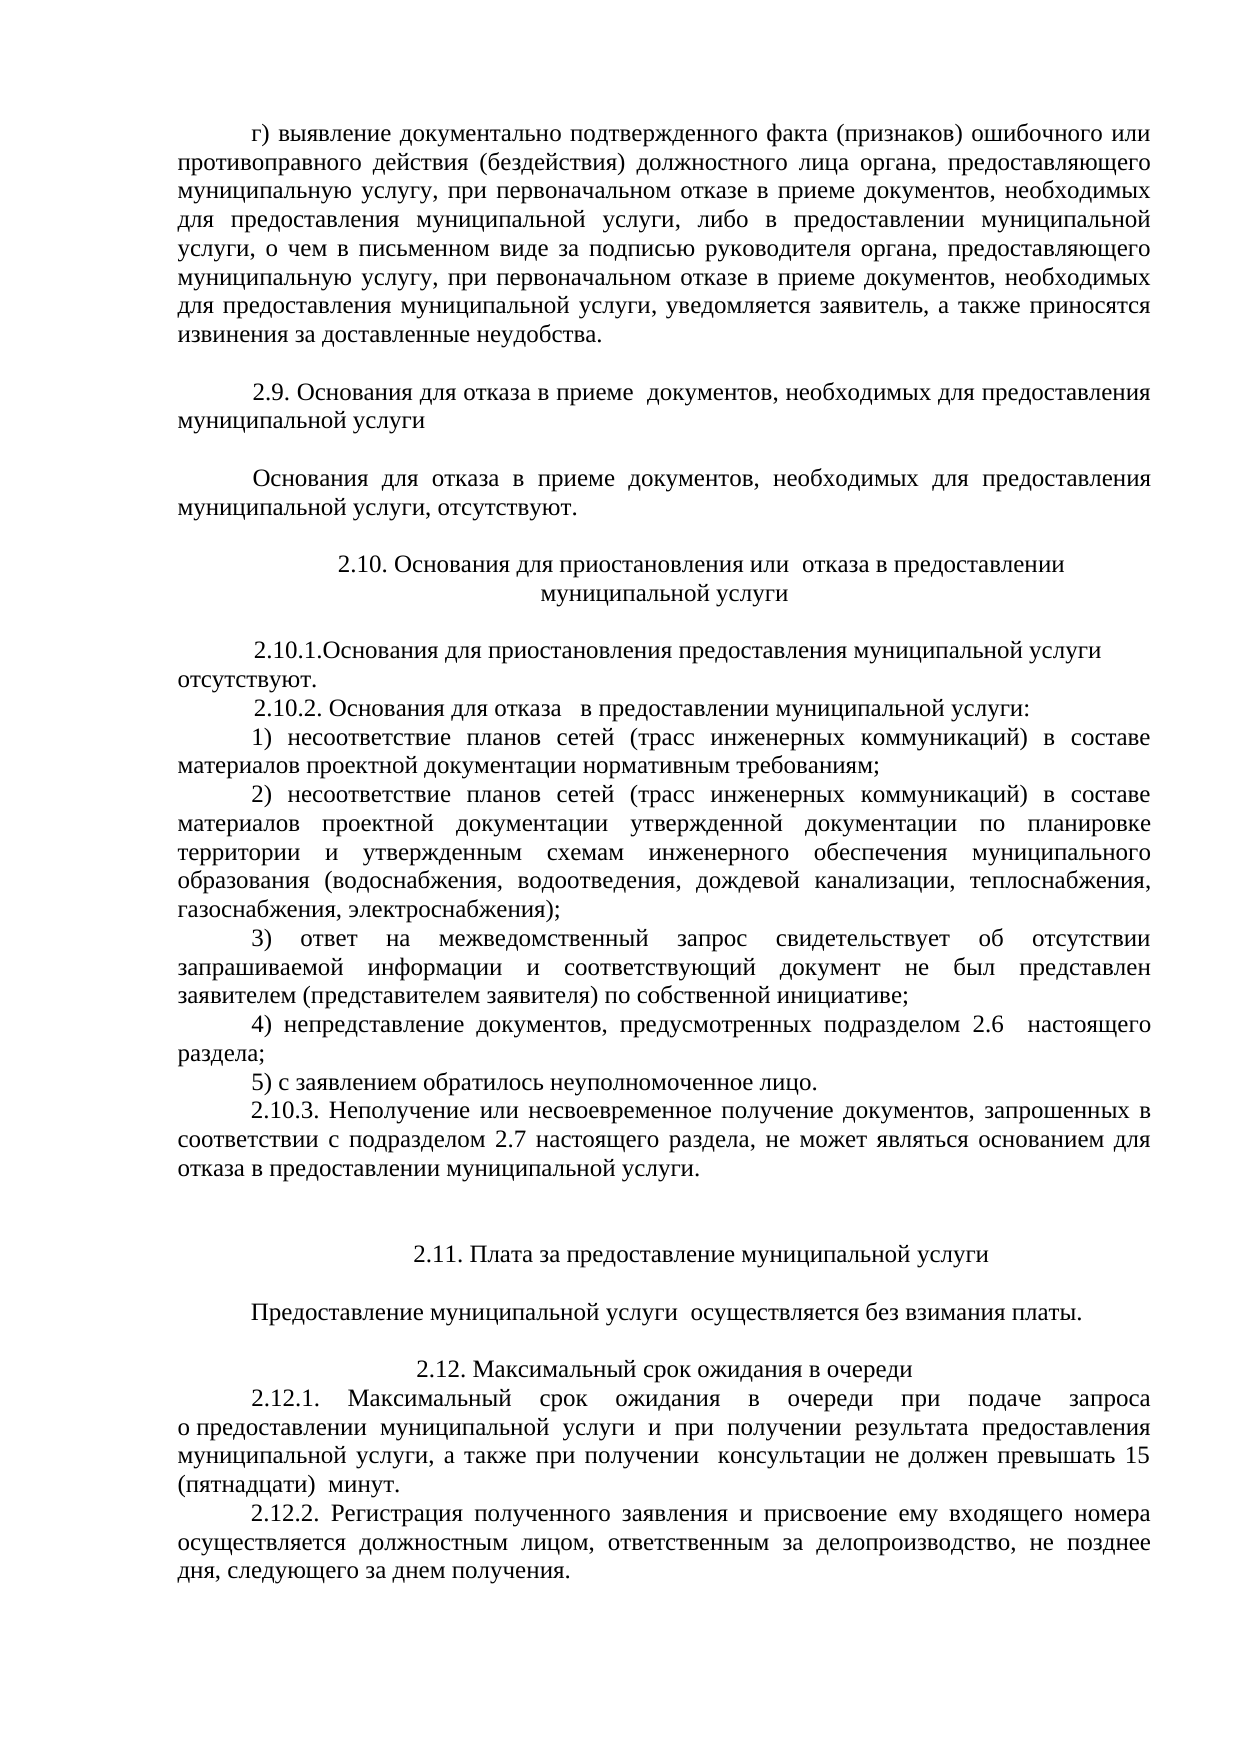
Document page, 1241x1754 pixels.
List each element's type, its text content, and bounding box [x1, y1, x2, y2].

text Предоставление муниципальной услуги осуществляется без взимания платы. [177, 1297, 1152, 1326]
text 2.9. Основания для отказа в приеме документов, необходимых для предоставления муниципальной услуги [177, 377, 1152, 434]
text г) выявление документально подтвержденного факта (признаков) ошибочного или противоправного действия (бездействия) должностного лица органа, предоставляющего муниципальную услугу, при первоначальном отказе в приеме документов, необходимых для предоставления муниципальной услуги, либо в предоставлении муниципальной услуги, о чем в письменном виде за подписью руководителя органа, предоставляющего муниципальную услугу, при первоначальном отказе в приеме документов, необходимых для предоставления муниципальной услуги, уведомляется заявитель, а также приносятся извинения за доставленные неудобства. [177, 118, 1152, 348]
text 2.10.2. Основания для отказа в предоставлении муниципальной услуги: [177, 693, 1152, 722]
text 5) с заявлением обратилось неуполномоченное лицо. [177, 1067, 1152, 1096]
text 1) несоответствие планов сетей (трасс инженерных коммуникаций) в составе материалов проектной документации нормативным требованиям; [177, 722, 1152, 779]
text 2.10.1.Основания для приостановления предоставления муниципальной услуги отсутствуют. [177, 636, 1152, 693]
text 2.10.3. Неполучение или несвоевременное получение документов, запрошенных в соответствии с подразделом 2.7 настоящего раздела, не может являться основанием для отказа в предоставлении муниципальной услуги. [177, 1096, 1152, 1182]
text 2.10. Основания для приостановления или отказа в предоставлении муниципальной услуги [177, 549, 1152, 607]
text 2) несоответствие планов сетей (трасс инженерных коммуникаций) в составе материалов проектной документации утвержденной документации по планировке территории и утвержденным схемам инженерного обеспечения муниципального образования (водоснабжения, водоотведения, дождевой канализации, теплоснабжения, газоснабжения, электроснабжения); [177, 779, 1152, 923]
text 2.12.1. Максимальный срок ожидания в очереди при подаче запроса о предоставлении муниципальной услуги и при получении результата предоставления муниципальной услуги, а также при получении консультации не должен превышать 15 (пятнадцати) минут. [177, 1383, 1152, 1498]
text Основания для отказа в приеме документов, необходимых для предоставления муниципальной услуги, отсутствуют. [177, 463, 1152, 521]
text 2.11. Плата за предоставление муниципальной услуги [177, 1239, 1152, 1268]
text 2.12. Максимальный срок ожидания в очереди [177, 1354, 1152, 1383]
text 2.12.2. Регистрация полученного заявления и присвоение ему входящего номера осуществляется должностным лицом, ответственным за делопроизводство, не позднее дня, следующего за днем получения. [177, 1498, 1152, 1584]
text 3) ответ на межведомственный запрос свидетельствует об отсутствии запрашиваемой информации и соответствующий документ не был представлен заявителем (представителем заявителя) по собственной инициативе; [177, 923, 1152, 1009]
text 4) непредставление документов, предусмотренных подразделом 2.6 настоящего раздела; [177, 1009, 1152, 1067]
